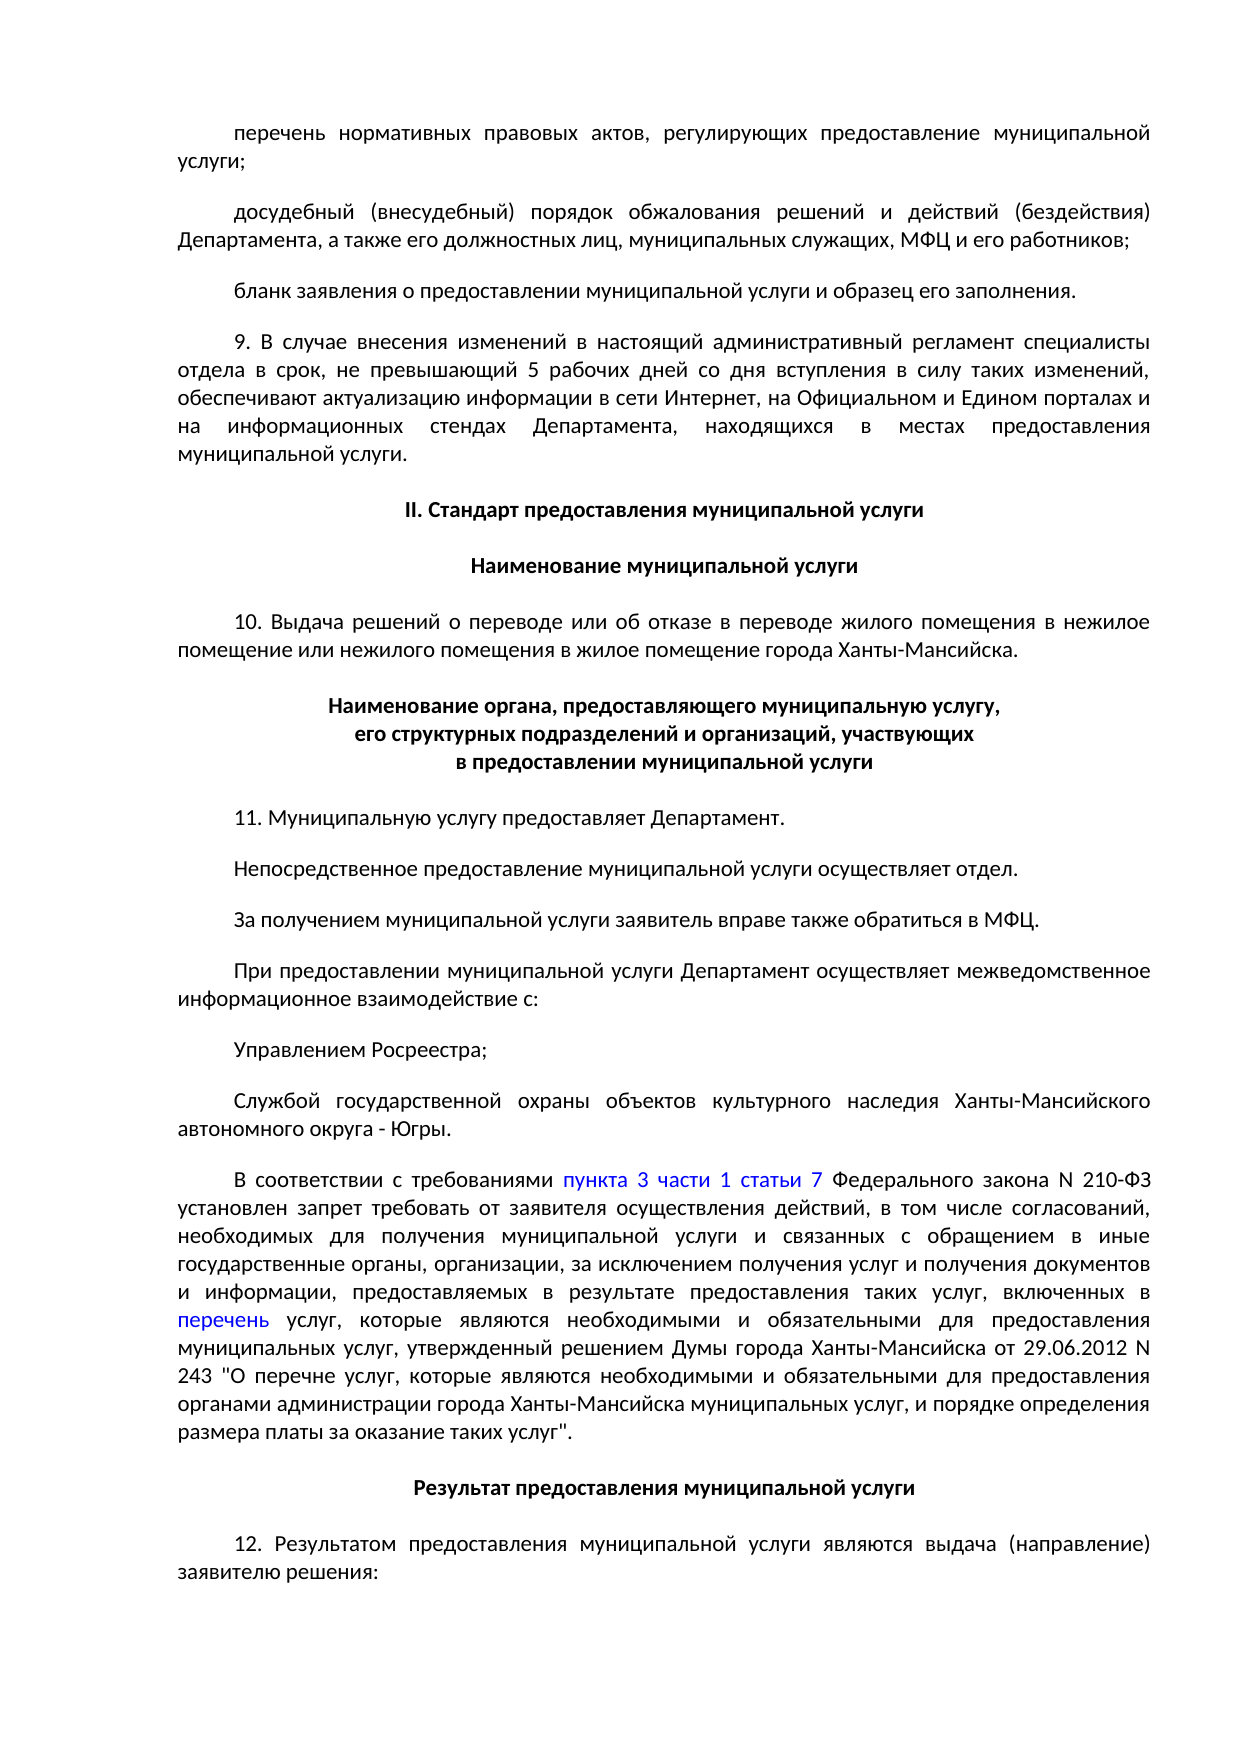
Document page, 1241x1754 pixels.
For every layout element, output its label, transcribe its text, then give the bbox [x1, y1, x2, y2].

text досудебный (внесудебный) порядок обжалования решений и действий (бездействия) Департамента, а также его должностных лиц, муниципальных служащих, МФЦ и его работников; [177, 197, 1152, 253]
title Наименование органа, предоставляющего муниципальную услугу, [177, 691, 1152, 719]
text За получением муниципальной услуги заявитель вправе также обратиться в МФЦ. [177, 905, 1152, 933]
title его структурных подразделений и организаций, участвующих [177, 719, 1152, 747]
text 12. Результатом предоставления муниципальной услуги являются выдача (направление) заявителю решения: [177, 1529, 1152, 1585]
text Службой государственной охраны объектов культурного наследия Ханты-Мансийского автономного округа - Югры. [177, 1086, 1152, 1142]
text Непосредственное предоставление муниципальной услуги осуществляет отдел. [177, 854, 1152, 882]
text бланк заявления о предоставлении муниципальной услуги и образец его заполнения. [177, 276, 1152, 304]
text 9. В случае внесения изменений в настоящий административный регламент специалисты отдела в срок, не превышающий 5 рабочих дней со дня вступления в силу таких изменений, обеспечивают актуализацию информации в сети Интернет, на Официальном и Едином порталах и на информационных стендах Департамента, находящихся в местах предоставления муниципальной услуги. [177, 327, 1152, 467]
text Управлением Росреестра; [177, 1035, 1152, 1063]
title II. Стандарт предоставления муниципальной услуги [177, 495, 1152, 523]
text 10. Выдача решений о переводе или об отказе в переводе жилого помещения в нежилое помещение или нежилого помещения в жилое помещение города Ханты-Мансийска. [177, 607, 1152, 663]
text При предоставлении муниципальной услуги Департамент осуществляет межведомственное информационное взаимодействие с: [177, 956, 1152, 1012]
text перечень нормативных правовых актов, регулирующих предоставление муниципальной услуги; [177, 118, 1152, 174]
title в предоставлении муниципальной услуги [177, 747, 1152, 775]
text В соответствии с требованиями пункта 3 части 1 статьи 7 Федерального закона N 210-ФЗ установлен запрет требовать от заявителя осуществления действий, в том числе согласований, необходимых для получения муниципальной услуги и связанных с обращением в иные государственные органы, организации, за исключением получения услуг и получения документов и информации, предоставляемых в результате предоставления таких услуг, включенных в перечень услуг, которые являются необходимыми и обязательными для предоставления муниципальных услуг, утвержденный решением Думы города Ханты-Мансийска от 29.06.2012 N 243 "О перечне услуг, которые являются необходимыми и обязательными для предоставления органами администрации города Ханты-Мансийска муниципальных услуг, и порядке определения размера платы за оказание таких услуг". [177, 1165, 1152, 1445]
text 11. Муниципальную услугу предоставляет Департамент. [177, 803, 1152, 831]
title Результат предоставления муниципальной услуги [177, 1473, 1152, 1501]
title Наименование муниципальной услуги [177, 551, 1152, 579]
